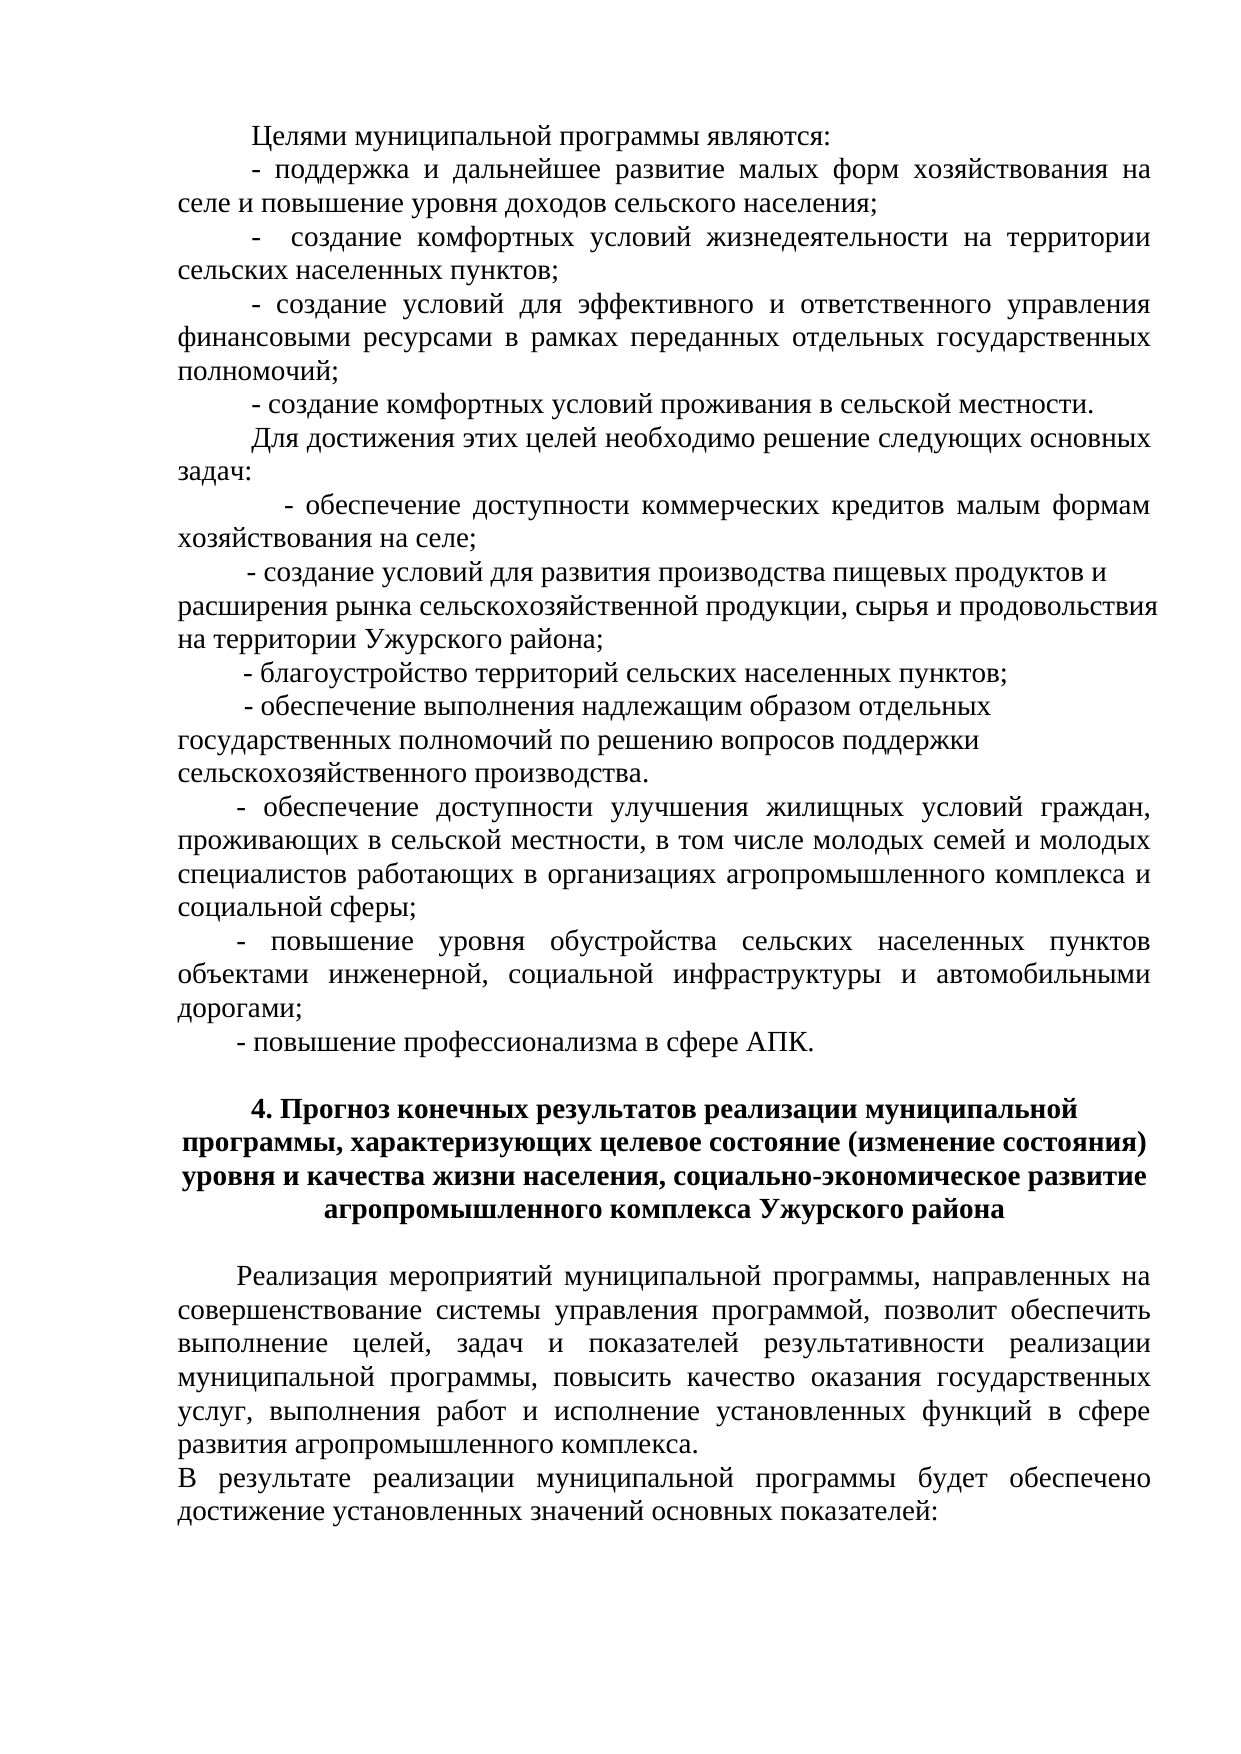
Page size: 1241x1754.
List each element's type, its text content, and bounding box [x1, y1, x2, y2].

text - создание условий для развития производства пищевых продуктов и расширения рынка сельскохозяйственной продукции, сырья и продовольствия на территории Ужурского района; [177, 554, 1167, 655]
text - обеспечение доступности улучшения жилищных условий граждан, проживающих в сельской местности, в том числе молодых семей и молодых специалистов работающих в организациях агропромышленного комплекса и социальной сферы; [177, 789, 1152, 923]
text 4. Прогноз конечных результатов реализации муниципальной программы, характеризующих целевое состояние (изменение состояния) уровня и качества жизни населения, социально-экономическое развитие агропромышленного комплекса Ужурского района [177, 1091, 1152, 1225]
text - повышение уровня обустройства сельских населенных пунктов объектами инженерной, социальной инфраструктуры и автомобильными дорогами; [177, 923, 1152, 1024]
text Для достижения этих целей необходимо решение следующих основных задач: [177, 420, 1152, 487]
text - обеспечение доступности коммерческих кредитов малым формам хозяйствования на селе; [177, 487, 1152, 554]
text Целями муниципальной программы являются: [177, 118, 1152, 152]
text - повышение профессионализма в сфере АПК. [177, 1024, 1152, 1057]
text - благоустройство территорий сельских населенных пунктов; [177, 655, 1152, 688]
text - создание комфортных условий проживания в сельской местности. [177, 386, 1152, 420]
text Реализация мероприятий муниципальной программы, направленных на совершенствование системы управления программой, позволит обеспечить выполнение целей, задач и показателей результативности реализации муниципальной программы, повысить качество оказания государственных услуг, выполнения работ и исполнение установленных функций в сфере развития агропромышленного комплекса. [177, 1258, 1152, 1460]
text - создание условий для эффективного и ответственного управления финансовыми ресурсами в рамках переданных отдельных государственных полномочий; [177, 286, 1152, 386]
text В результате реализации муниципальной программы будет обеспечено достижение установленных значений основных показателей: [177, 1460, 1152, 1527]
text - обеспечение выполнения надлежащим образом отдельных государственных полномочий по решению вопросов поддержки сельскохозяйственного производства. [177, 688, 1166, 789]
text - создание комфортных условий жизнедеятельности на территории сельских населенных пунктов; [177, 219, 1152, 286]
text - поддержка и дальнейшее развитие малых форм хозяйствования на селе и повышение уровня доходов сельского населения; [177, 152, 1152, 219]
